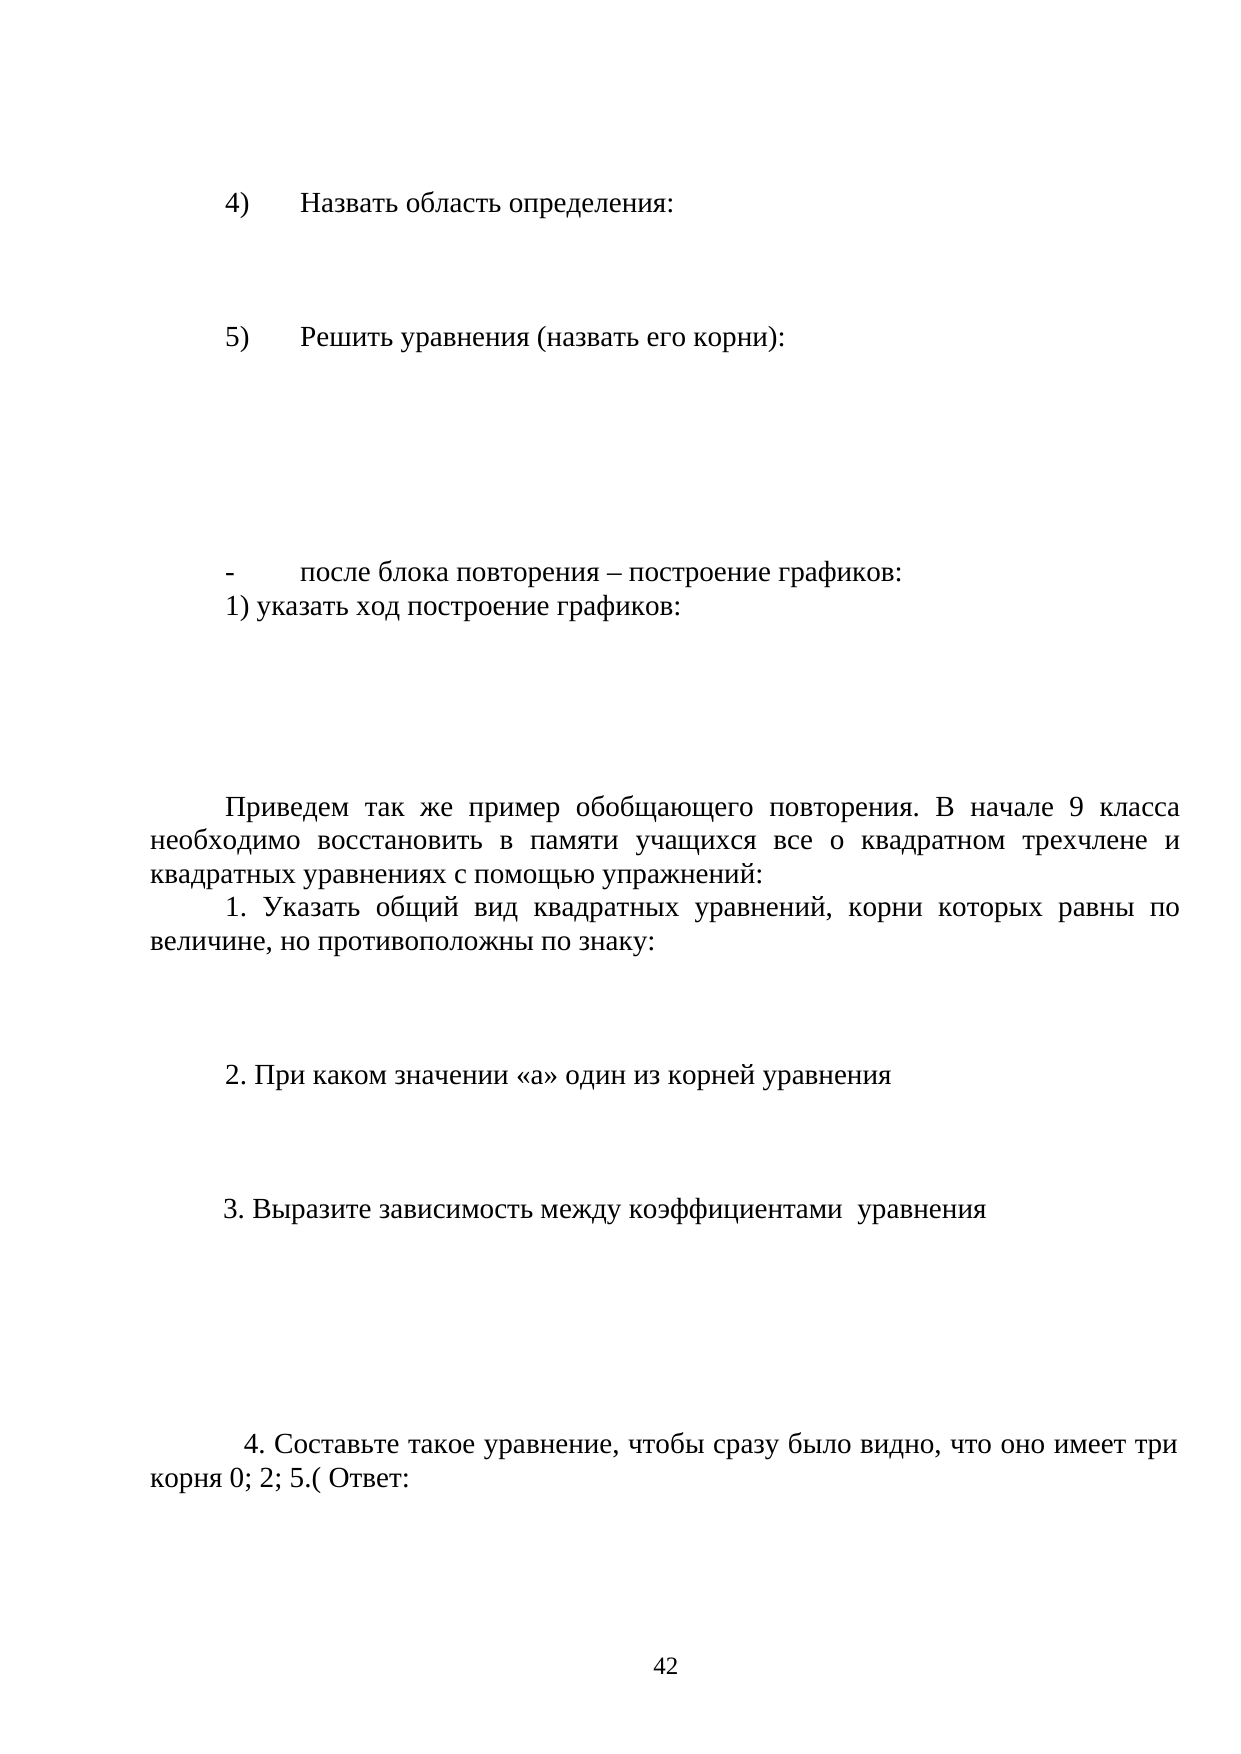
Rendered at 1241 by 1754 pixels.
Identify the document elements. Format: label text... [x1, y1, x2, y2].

text 1) указать ход построение графиков: [150, 588, 1181, 621]
text 4. Составьте такое уравнение, чтобы сразу было видно, что оно имеет три корня 0; 2; 5.( Ответ: [150, 1426, 1181, 1493]
list после блока повторения – построение графиков: [150, 554, 1181, 588]
text Приведем так же пример обобщающего повторения. В начале 9 класса необходимо восстановить в памяти учащихся все о квадратном трехчлене и квадратных уравнениях с помощью упражнений: [150, 789, 1181, 889]
list Назвать область определения: [150, 185, 1181, 219]
text 1. Указать общий вид квадратных уравнений, корни которых равны по величине, но противоположны по знаку: [150, 889, 1181, 957]
text 2. При каком значении «а» один из корней уравнения [150, 1057, 1181, 1091]
text 3. Выразите зависимость между коэффициентами уравнения [150, 1191, 1181, 1225]
list Решить уравнения (назвать его корни): [150, 319, 1181, 353]
